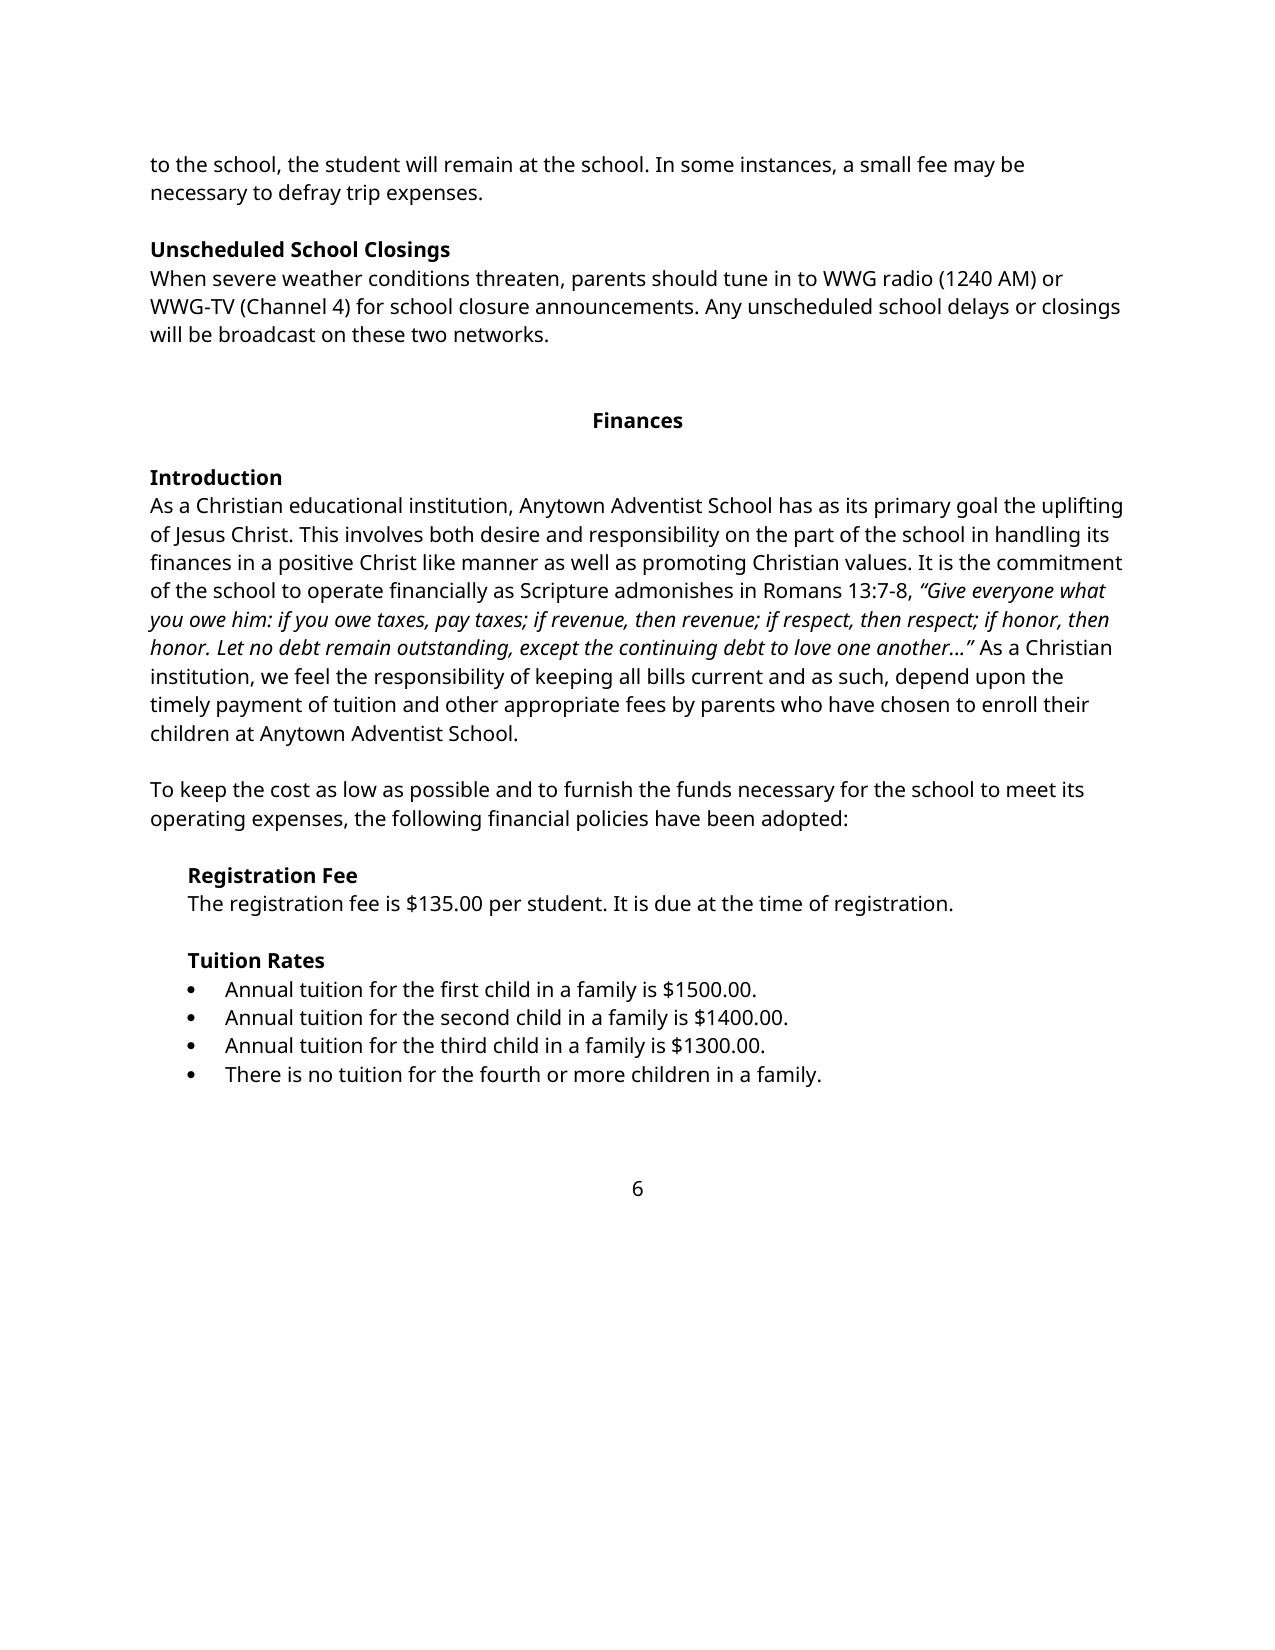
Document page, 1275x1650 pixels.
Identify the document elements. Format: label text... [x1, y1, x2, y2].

list Annual tuition for the first child in a family is $1500.00. [187, 975, 1125, 1003]
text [150, 150, 1125, 207]
text Unscheduled School Closings [150, 235, 1125, 264]
text The registration fee is $135.00 per student. It is due at the time of registration. [187, 889, 1125, 918]
text As a Christian educational institution, Anytown Adventist School has as its primary goal the uplifting of Jesus Christ. This involves both desire and responsibility on the part of the school in handling its finances in a positive Christ like manner as well as promoting Christian values. It is the commitment of the school to operate financially as Scripture admonishes in Romans 13:7-8, “Give everyone what you owe him: if you owe taxes, pay taxes; if revenue, then revenue; if respect, then respect; if honor, then honor. Let no debt remain outstanding, except the continuing debt to love one another...” As a Christian institution, we feel the responsibility of keeping all bills current and as such, depend upon the timely payment of tuition and other appropriate fees by parents who have chosen to enroll their children at Anytown Adventist School. [150, 491, 1125, 747]
text 6 [150, 1174, 1125, 1202]
text Introduction [150, 463, 1125, 491]
text When severe weather conditions threaten, parents should tune in to WWG radio (1240 AM) or WWG-TV (Channel 4) for school closure announcements. Any unscheduled school delays or closings will be broadcast on these two networks. [150, 264, 1125, 349]
text To keep the cost as low as possible and to furnish the funds necessary for the school to meet its operating expenses, the following financial policies have been adopted: [150, 776, 1125, 832]
text Finances [150, 406, 1125, 434]
list Annual tuition for the third child in a family is $1300.00. [187, 1032, 1125, 1060]
list There is no tuition for the fourth or more children in a family. [187, 1060, 1125, 1088]
text Tuition Rates [187, 946, 1125, 975]
text Registration Fee [187, 861, 1125, 889]
list Annual tuition for the second child in a family is $1400.00. [187, 1003, 1125, 1032]
